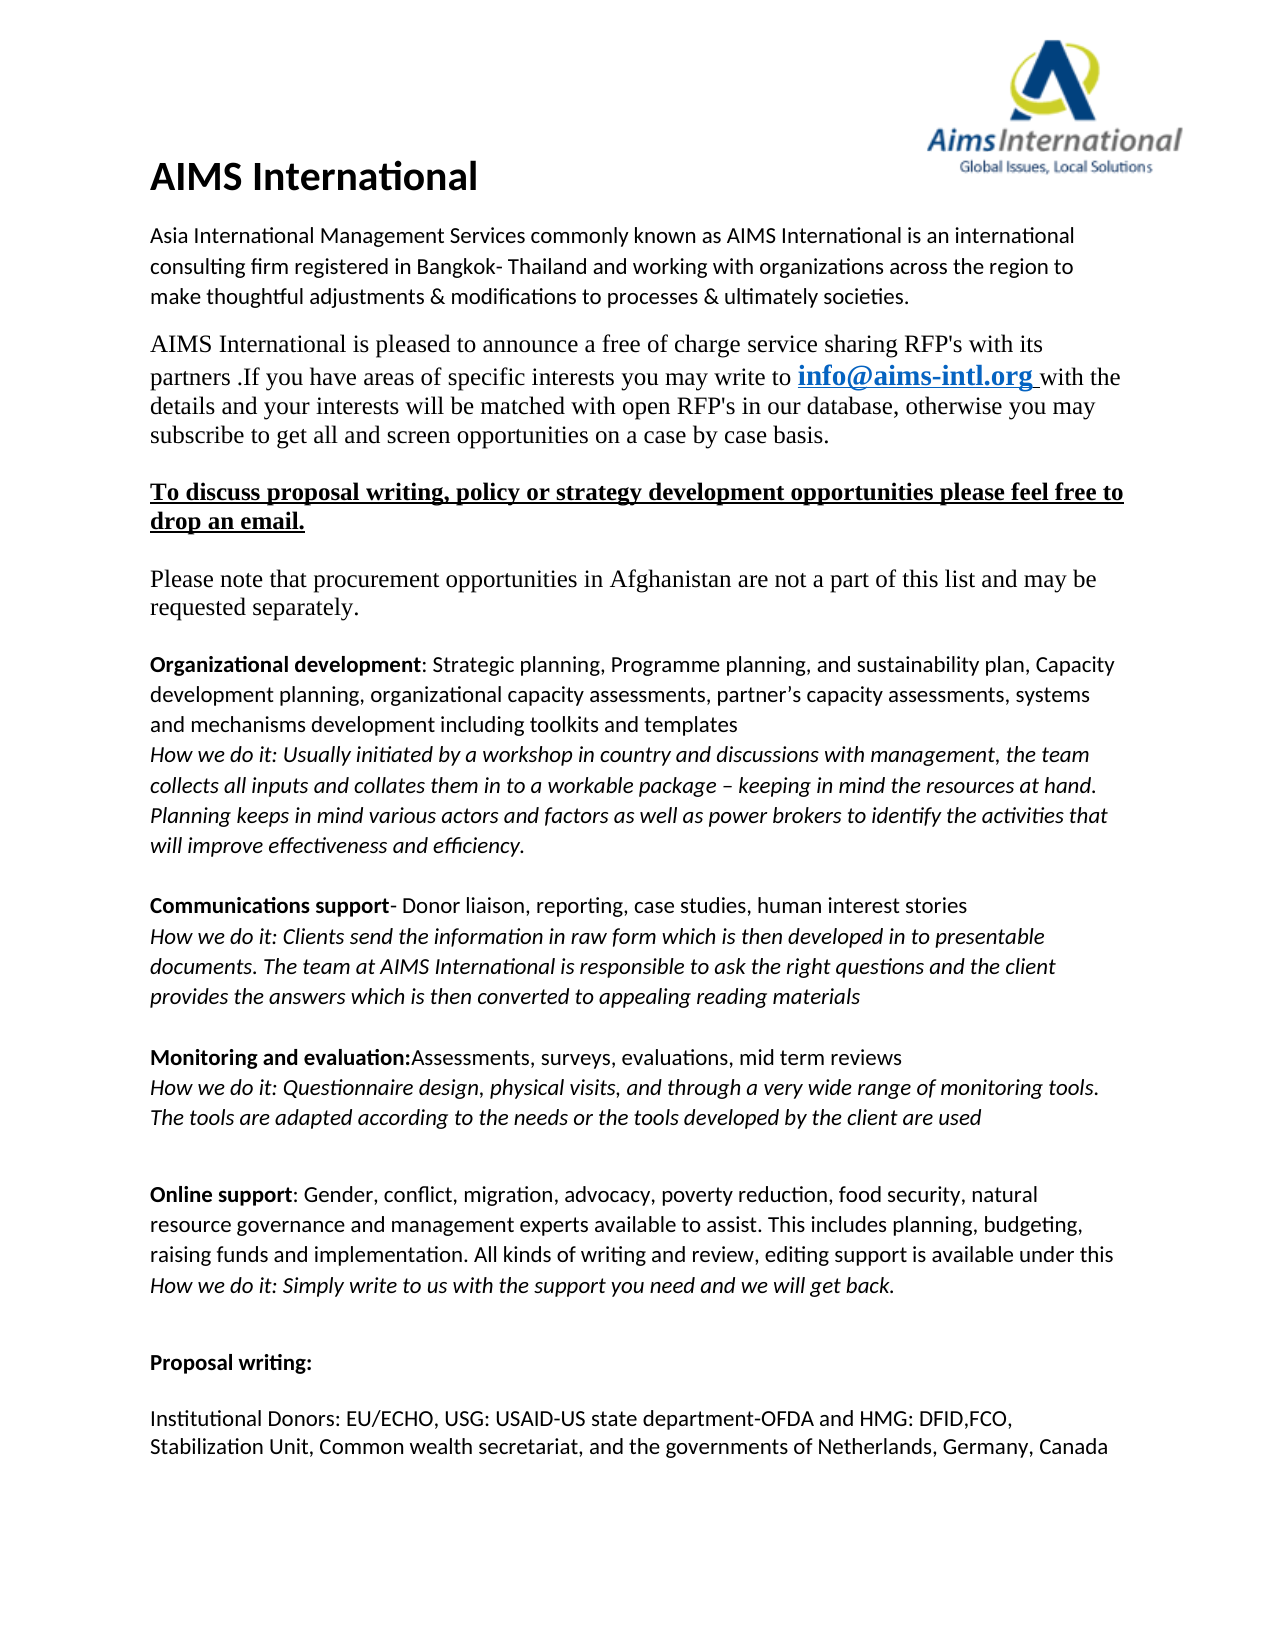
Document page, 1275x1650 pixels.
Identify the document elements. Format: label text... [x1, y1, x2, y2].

text AIMS International [150, 150, 1125, 201]
text Online support: Gender, conflict, migration, advocacy, poverty reduction, food security, natural resource governance and management experts available to assist. This includes planning, budgeting, raising funds and implementation. All kinds of writing and review, editing support is available under this [150, 1180, 1125, 1268]
text How we do it: Simply write to us with the support you need and we will get back. [150, 1271, 1125, 1299]
text Communications support- Donor liaison, reporting, case studies, human interest stories [150, 892, 1125, 919]
text How we do it: Questionnaire design, physical visits, and through a very wide range of monitoring tools. The tools are adapted according to the needs or the tools developed by the client are used [150, 1073, 1125, 1131]
text How we do it: Clients send the information in raw form which is then developed in to presentable documents. The team at AIMS International is responsible to ask the right questions and the client provides the answers which is then converted to appealing reading materials [150, 922, 1125, 1010]
text Organizational development: Strategic planning, Programme planning, and sustainability plan, Capacity development planning, organizational capacity assessments, partner’s capacity assessments, systems and mechanisms development including toolkits and templates [150, 650, 1125, 738]
text Please note that procurement opportunities in Afghanistan are not a part of this list and may be requested separately. [150, 564, 1125, 621]
text How we do it: Usually initiated by a workshop in country and discussions with management, the team collects all inputs and collates them in to a workable package – keeping in mind the resources at hand. Planning keeps in mind various actors and factors as well as power brokers to identify the activities that will improve effectiveness and efficiency. [150, 741, 1125, 859]
text Proposal writing: [150, 1348, 1125, 1376]
text AIMS International is pleased to announce a free of charge service sharing RFP's with its partners .If you have areas of specific interests you may write to info@aims-intl.org with the details and your interests will be matched with open RFP's in our database, otherwise you may subscribe to get all and screen opportunities on a case by case basis. [150, 329, 1125, 449]
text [150, 1404, 1125, 1460]
text To discuss proposal writing, policy or strategy development opportunities please feel free to drop an email. [150, 477, 1125, 535]
text Asia International Management Services commonly known as AIMS International is an international consulting firm registered in Bangkok- Thailand and working with organizations across the region to make thoughtful adjustments & modifications to processes & ultimately societies. [150, 222, 1125, 310]
picture [921, 26, 1191, 183]
text Monitoring and evaluation:Assessments, surveys, evaluations, mid term reviews [150, 1043, 1125, 1071]
